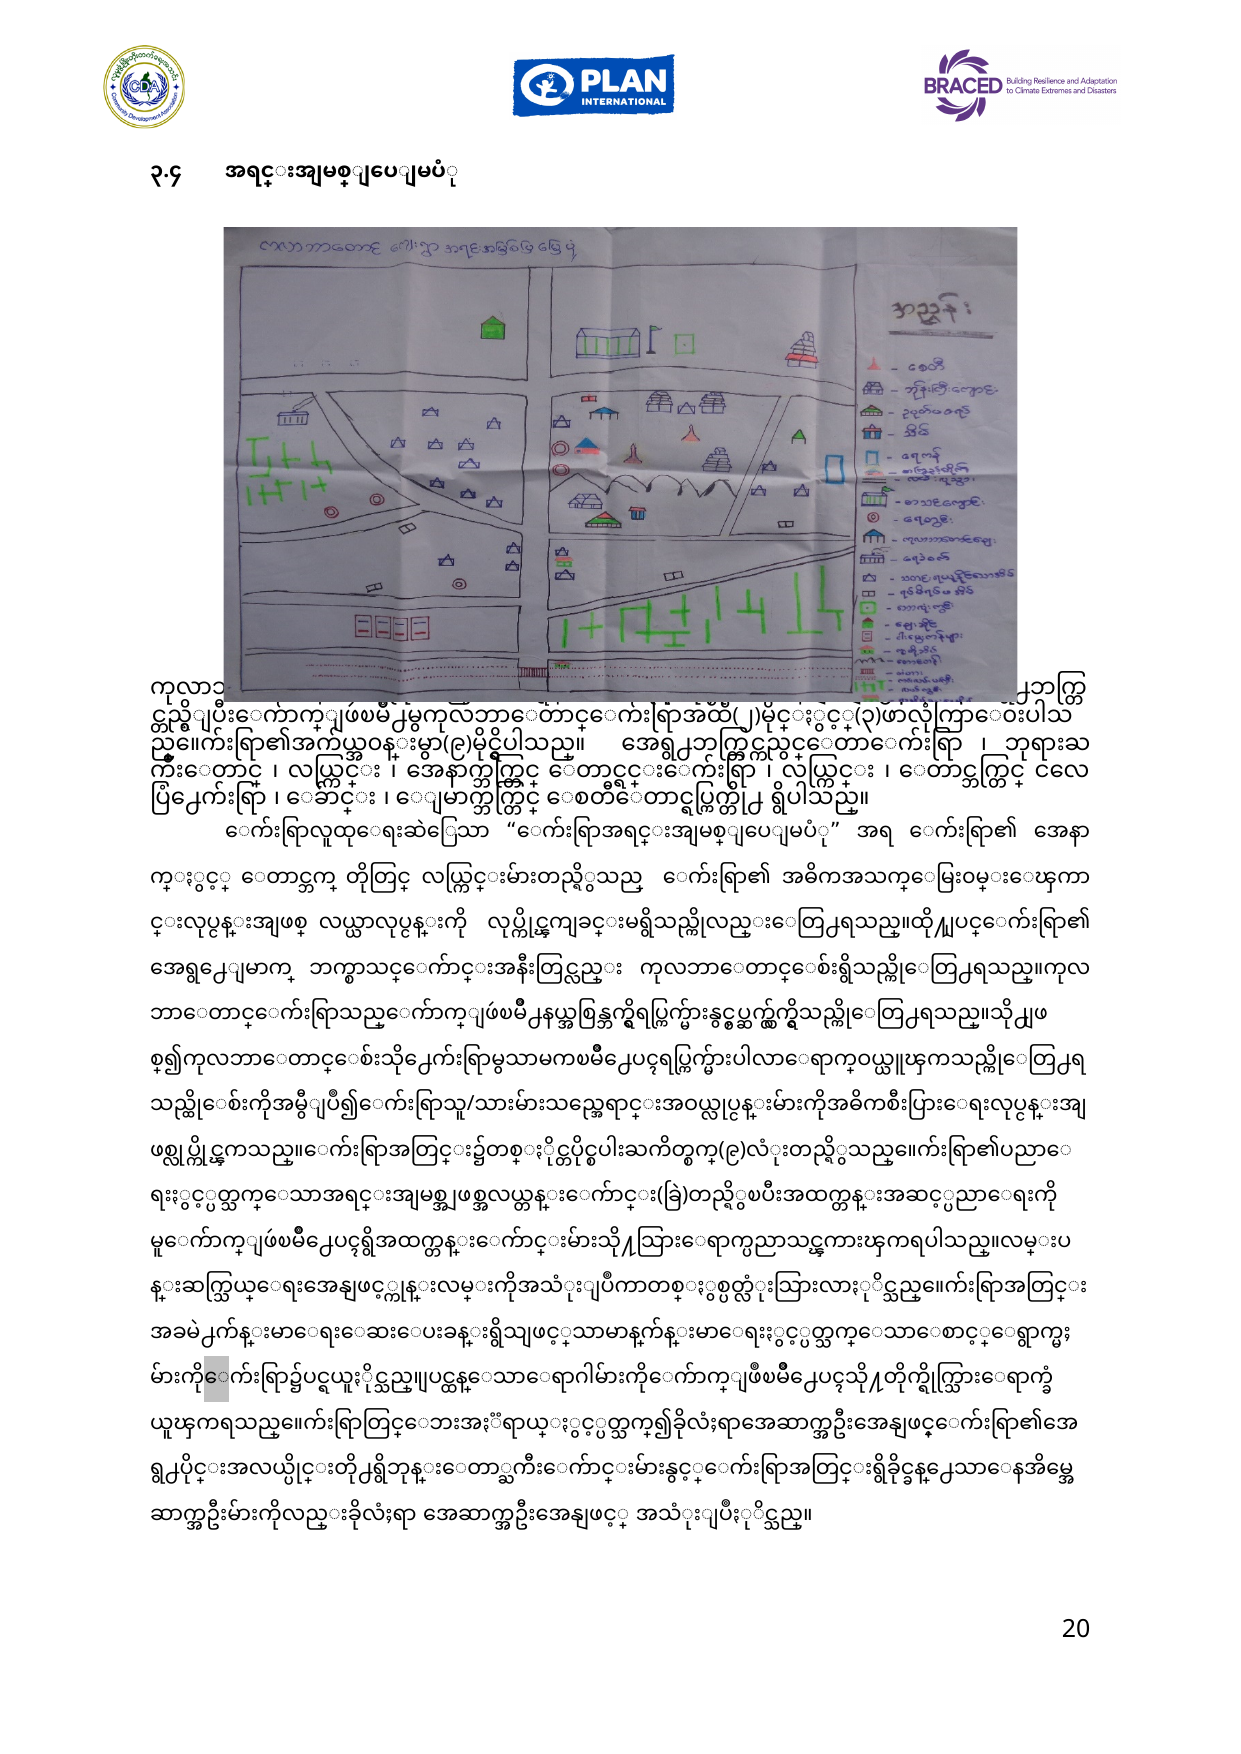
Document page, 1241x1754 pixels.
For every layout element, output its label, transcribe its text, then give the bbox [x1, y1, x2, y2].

picture [223, 227, 1018, 702]
text ၃.၄ အရင္းအျမစ္ျပေျမပံု [150, 150, 1090, 196]
picture [920, 45, 1122, 125]
text ေက်းရြာလူထုေရးဆဲြေသာ “ေက်းရြာအရင္းအျမစ္ျပေျမပံု” အရ ေက်းရြာ၏ အေနာက္ႏွင့္ ေတာင္ဘက္ တိုတြင္ လယ္ကြင္းမ်ားတည္ရိွသည္ ေက်းရြာ၏ အဓိကအသက္ေမြး၀မ္းေၾကာင္းလုပ္ငန္းအျဖစ္ လယ္ယာလုပ္ငန္းကို လုပ္ကိုင္ၾကျခင္းမရွိသည္ကိုလည္းေတြ႕ရသည္။ထို႔ျပင္ေက်းရြာ၏ အေရွ႕ေျမာက္ ဘက္စာသင္ေက်ာင္းအနီးတြင္လည္း ကုလဘာေတာင္ေစ်းရွိသည္ကိုေတြ႕ရသည္။ကုလဘာေတာင္ေက်းရြာသည္ေက်ာက္ျဖဴၿမိဳ႕နယ္အစြန္ဘက္ရွိရပ္ကြက္မ်ားနွင့္စပ္ဆက္လွ်က္ရွိသည္ကိုေတြ႕ရသည္။သို႕ျဖစ္၍ကုလဘာေတာင္ေစ်းသို႕ေက်းရြာမွသာမကၿမိဳ႕ေပၚရပ္ကြက္မ်ားပါလာေရာက္ဝယ္ယူၾကသည္ကိုေတြ႕ရသည္ထိုေစ်းကိုအမွီျပဳ၍ေက်းရြာသူ/သားမ်ားသည္အေရာင္းအဝယ္လုပ္ငန္းမ်ားကိုအဓိကစီးပြားေရးလုပ္ငန္းအျဖစ္လုပ္ကိုင္ၾကသည္။ေက်းရြာအတြင္း၌တစ္ႏိုင္တပိုင္စပါးႀကိတ္စက္(၉)လံုးတည္ရိွသည္။ေက်းရြာ၏ပညာေရးႏွင့္ပတ္သက္ေသာအရင္းအျမစ္အျဖစ္အလယ္တန္းေက်ာင္း(ခြဲ)တည္ရိွၿပီးအထက္တန္းအဆင့္ပညာေရးကိုမူေက်ာက္ျဖဴၿမိဳ႕ေပၚရွိအထက္တန္းေက်ာင္းမ်ားသို႔သြားေရာက္ပညာသင္ၾကားၾကရပါသည္။လမ္းပန္းဆက္သြယ္ေရးအေနျဖင့္ကုန္းလမ္းကိုအသံုးျပဳကာတစ္ႏွစ္ပတ္လံုးသြားလာႏုိင္သည္။ေက်းရြာအတြင္းအခမဲ႕က်န္းမာေရးေဆးေပးခန္းရွိသျဖင့္သာမာန္က်န္းမာေရးႏွင့္ပတ္သက္ေသာေစာင့္ေရွာက္မႈမ်ားကိုေက်းရြာ၌ပင္ရယူႏိုင္သည္။ျပင္ထန္ေသာေရာဂါမ်ားကိုေက်ာက္ျဖဳၿမိဳ႕ေပၚသို႔တိုက္ရိုက္သြားေရာက္ခံယူၾကရသည္။ေက်းရြာတြင္ေဘးအႏၱရာယ္ႏွင့္ပတ္သက္၍ခိုလံႈရာအေဆာက္အဦးအေနျဖင့္ေက်းရြာ၏အေရွ႕ပိုင္းအလယ္ပိုင္းတို႕ရွိဘုန္းေတာ္ႀကီးေက်ာင္းမ်ားနွင့္ေက်းရြာအတြင္းရွိခိုင္ခန္႕ေသာေနအိမ္အေဆာက္အဦးမ်ားကိုလည္းခိုလံႈရာ အေဆာက္အဦးအေနျဖင့္ အသံုးျပဳႏုိင္သည္။ [150, 810, 1090, 1538]
picture [509, 52, 678, 120]
text ကုလာဘာေတာင္ေက်းရြာသည္ေတာင္ရင္းေက်းရြာအုပ္စု၊ေက်ာက္ျဖဴျမိဳ႕နယ္၏အေရွ႕ဘက္တြင္တည္ရွိျပီးေက်ာက္ျဖဴၿမိဳ႕မွကုလဘာေတာင္ေက်းရြာအထိ(၂)မိုင္ႏွင့္(၃)ဖာလုံကြာေ၀းပါသည္။ေက်းရြာ၏အက်ယ္အ၀န္းမွာ(၉)မိုင္ရွိပါသည္။ အေရွ႕ဘက္တြင္ကညွင္ေတာေက်းရြာ ၊ ဘုရားႀကီးေတာင္ ၊ လယ္ကြင္း ၊ အေနာက္ဘက္တြင္ ေတာင္ရင္းေက်းရြာ ၊ လယ္ကြင္း ၊ ေတာင္ဘက္တြင္ ငလေပြံ႕ေက်းရြာ ၊ ေခ်ာင္း ၊ ေျမာက္ဘက္တြင္ ေစတီေတာင္ရပ္ကြက္တို႕ ရွိပါသည္။ [150, 673, 1090, 810]
picture [103, 45, 185, 129]
